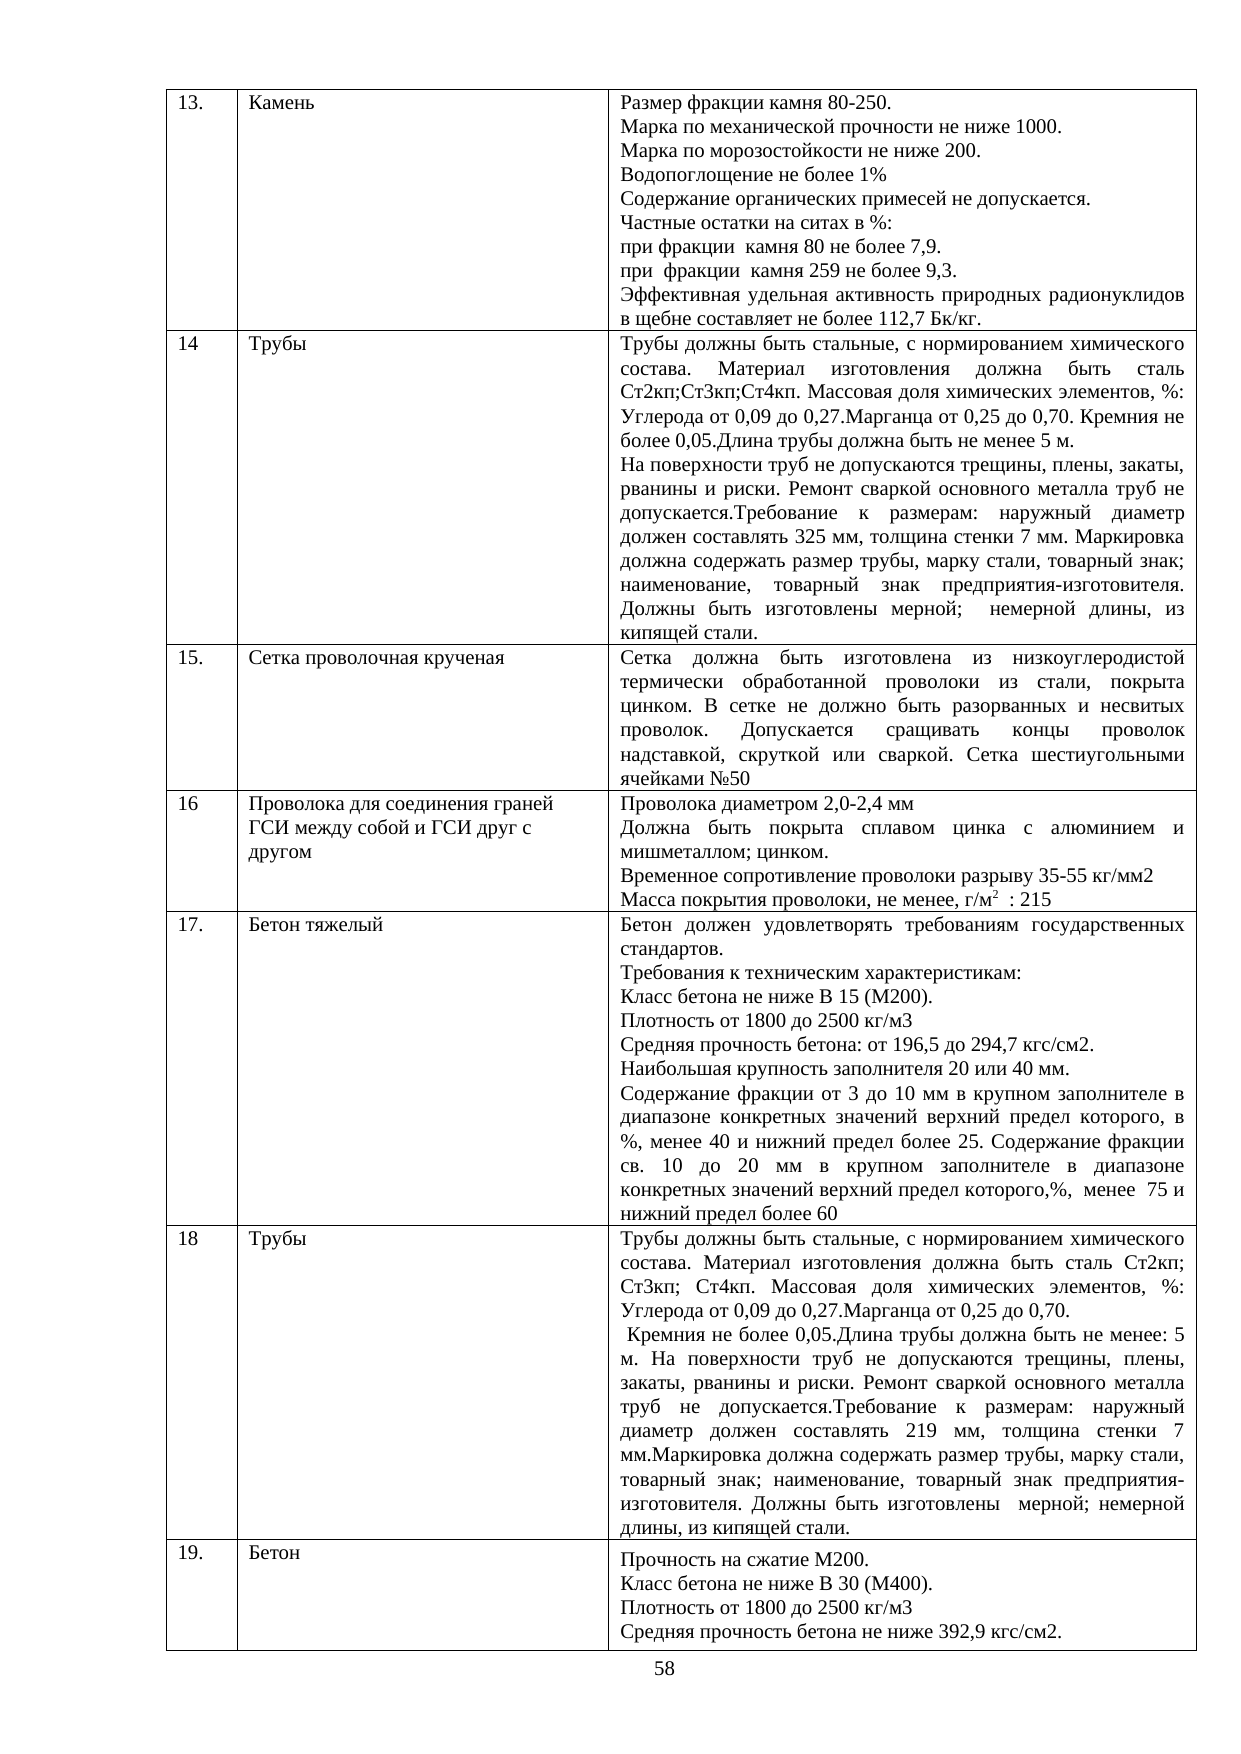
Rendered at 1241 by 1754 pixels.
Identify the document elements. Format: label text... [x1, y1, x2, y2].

table_cell 13. [167, 90, 237, 330]
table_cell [609, 1540, 1196, 1650]
table_cell Проволока диаметром 2,0-2,4 мм Должна быть покрыта сплавом цинка с алюминием и мишметаллом; цинком. Временное сопротивление проволоки разрыву 35-55 кг/мм2 Масса покрытия проволоки, не менее, г/м2 : 215 [609, 791, 1196, 911]
table_cell Бетон [238, 1540, 608, 1650]
table_cell Бетон тяжелый [238, 912, 608, 1225]
table_cell 19. [167, 1540, 237, 1650]
table_cell 16 [167, 791, 237, 911]
table_cell Размер фракции камня 80-250. Марка по механической прочности не ниже 1000. Марка по морозостойкости не ниже 200. Водопоглощение не более 1% Содержание органических примесей не допускается. Частные остатки на ситах в %: при фракции камня 80 не более 7,9. при фракции камня 259 не более 9,3. Эффективная удельная активность природных радионуклидов в щебне составляет не более 112,7 Бк/кг. [609, 90, 1196, 330]
table_cell Бетон должен удовлетворять требованиям государственных стандартов. Требования к техническим характеристикам: Класс бетона не ниже В 15 (М200). Плотность от 1800 до 2500 кг/м3 Средняя прочность бетона: от 196,5 до 294,7 кгс/см2. Наибольшая крупность заполнителя 20 или 40 мм. Содержание фракции от 3 до 10 мм в крупном заполнителе в диапазоне конкретных значений верхний предел которого, в %, менее 40 и нижний предел более 25. Содержание фракции св. 10 до 20 мм в крупном заполнителе в диапазоне конкретных значений верхний предел которого,%, менее 75 и нижний предел более 60 [609, 912, 1196, 1225]
table_cell Камень [238, 90, 608, 330]
table_cell Трубы должны быть стальные, с нормированием химического состава. Материал изготовления должна быть сталь Ст2кп; Ст3кп; Ст4кп. Массовая доля химических элементов, %: Углерода от 0,09 до 0,27.Марганца от 0,25 до 0,70. Кремния не более 0,05.Длина трубы должна быть не менее: 5 м. На поверхности труб не допускаются трещины, плены, закаты, рванины и риски. Ремонт сваркой основного металла труб не допускается.Требование к размерам: наружный диаметр должен составлять 219 мм, толщина стенки 7 мм.Маркировка должна содержать размер трубы, марку стали, товарный знак; наименование, товарный знак предприятия-изготовителя. Должны быть изготовлены мерной; немерной длины, из кипящей стали. [609, 1226, 1196, 1539]
table_cell 18 [167, 1226, 237, 1539]
table_cell Проволока для соединения граней ГСИ между собой и ГСИ друг с другом [238, 791, 608, 911]
table_cell Сетка проволочная крученая [238, 645, 608, 789]
table_cell 14 [167, 331, 237, 644]
table_cell 17. [167, 912, 237, 1225]
table_cell Трубы [238, 331, 608, 644]
table_cell Трубы должны быть стальные, с нормированием химического состава. Материал изготовления должна быть сталь Ст2кп;Ст3кп;Ст4кп. Массовая доля химических элементов, %: Углерода от 0,09 до 0,27.Марганца от 0,25 до 0,70. Кремния не более 0,05.Длина трубы должна быть не менее 5 м. На поверхности труб не допускаются трещины, плены, закаты, рванины и риски. Ремонт сваркой основного металла труб не допускается.Требование к размерам: наружный диаметр должен составлять 325 мм, толщина стенки 7 мм. Маркировка должна содержать размер трубы, марку стали, товарный знак; наименование, товарный знак предприятия-изготовителя. Должны быть изготовлены мерной; немерной длины, из кипящей стали. [609, 331, 1196, 644]
table_cell Трубы [238, 1226, 608, 1539]
table_cell Сетка должна быть изготовлена из низкоуглеродистой термически обработанной проволоки из стали, покрыта цинком. В сетке не должно быть разорванных и несвитых проволок. Допускается сращивать концы проволок надставкой, скруткой или сваркой. Сетка шестиугольными ячейками №50 [609, 645, 1196, 789]
table_cell 15. [167, 645, 237, 789]
